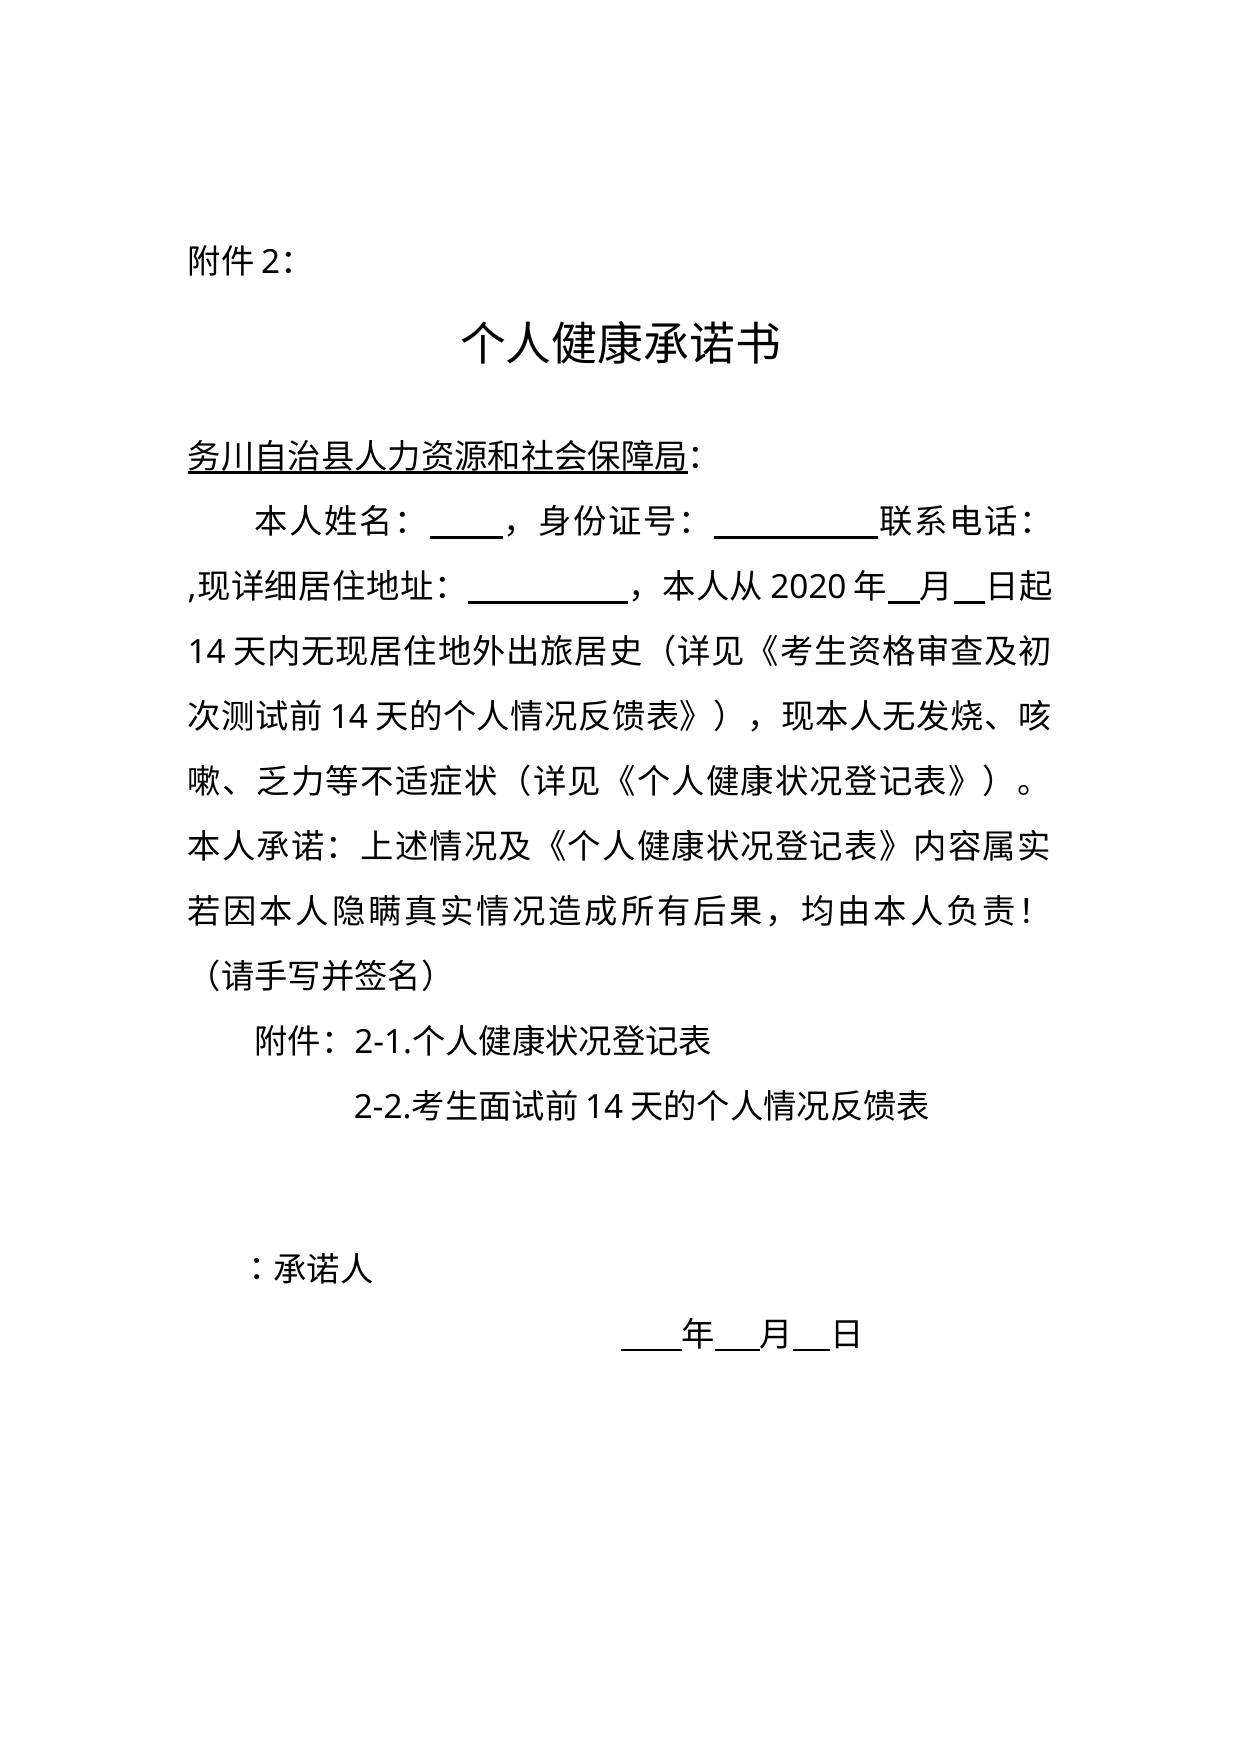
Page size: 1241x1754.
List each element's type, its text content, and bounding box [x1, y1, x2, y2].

text 附件：2-1.个人健康状况登记表 [187, 1007, 1053, 1072]
text 附件2： [187, 227, 1053, 292]
text 个人健康承诺书 [187, 292, 1053, 389]
text 务川自治县人力资源和社会保障局： [187, 422, 1053, 487]
text 承诺人： [187, 1202, 1053, 1299]
text 本人姓名： ，身份证号： 联系电话： ,现详细居住地址： ，本人从2020年 月 日起14天内无现居住地外出旅居史（详见《考生资格审查及初次测试前14天的个人情况反馈表》），现本人无发烧、咳嗽、乏力等不适症状（详见《个人健康状况登记表》）。本人承诺：上述情况及《个人健康状况登记表》内容属实，若因本人隐瞒真实情况造成所有后果，均由本人负责！（请手写并签名） [187, 487, 1053, 1007]
text 年 月 日 [187, 1299, 1053, 1364]
text 2-2.考生面试前14天的个人情况反馈表 [354, 1072, 1053, 1137]
